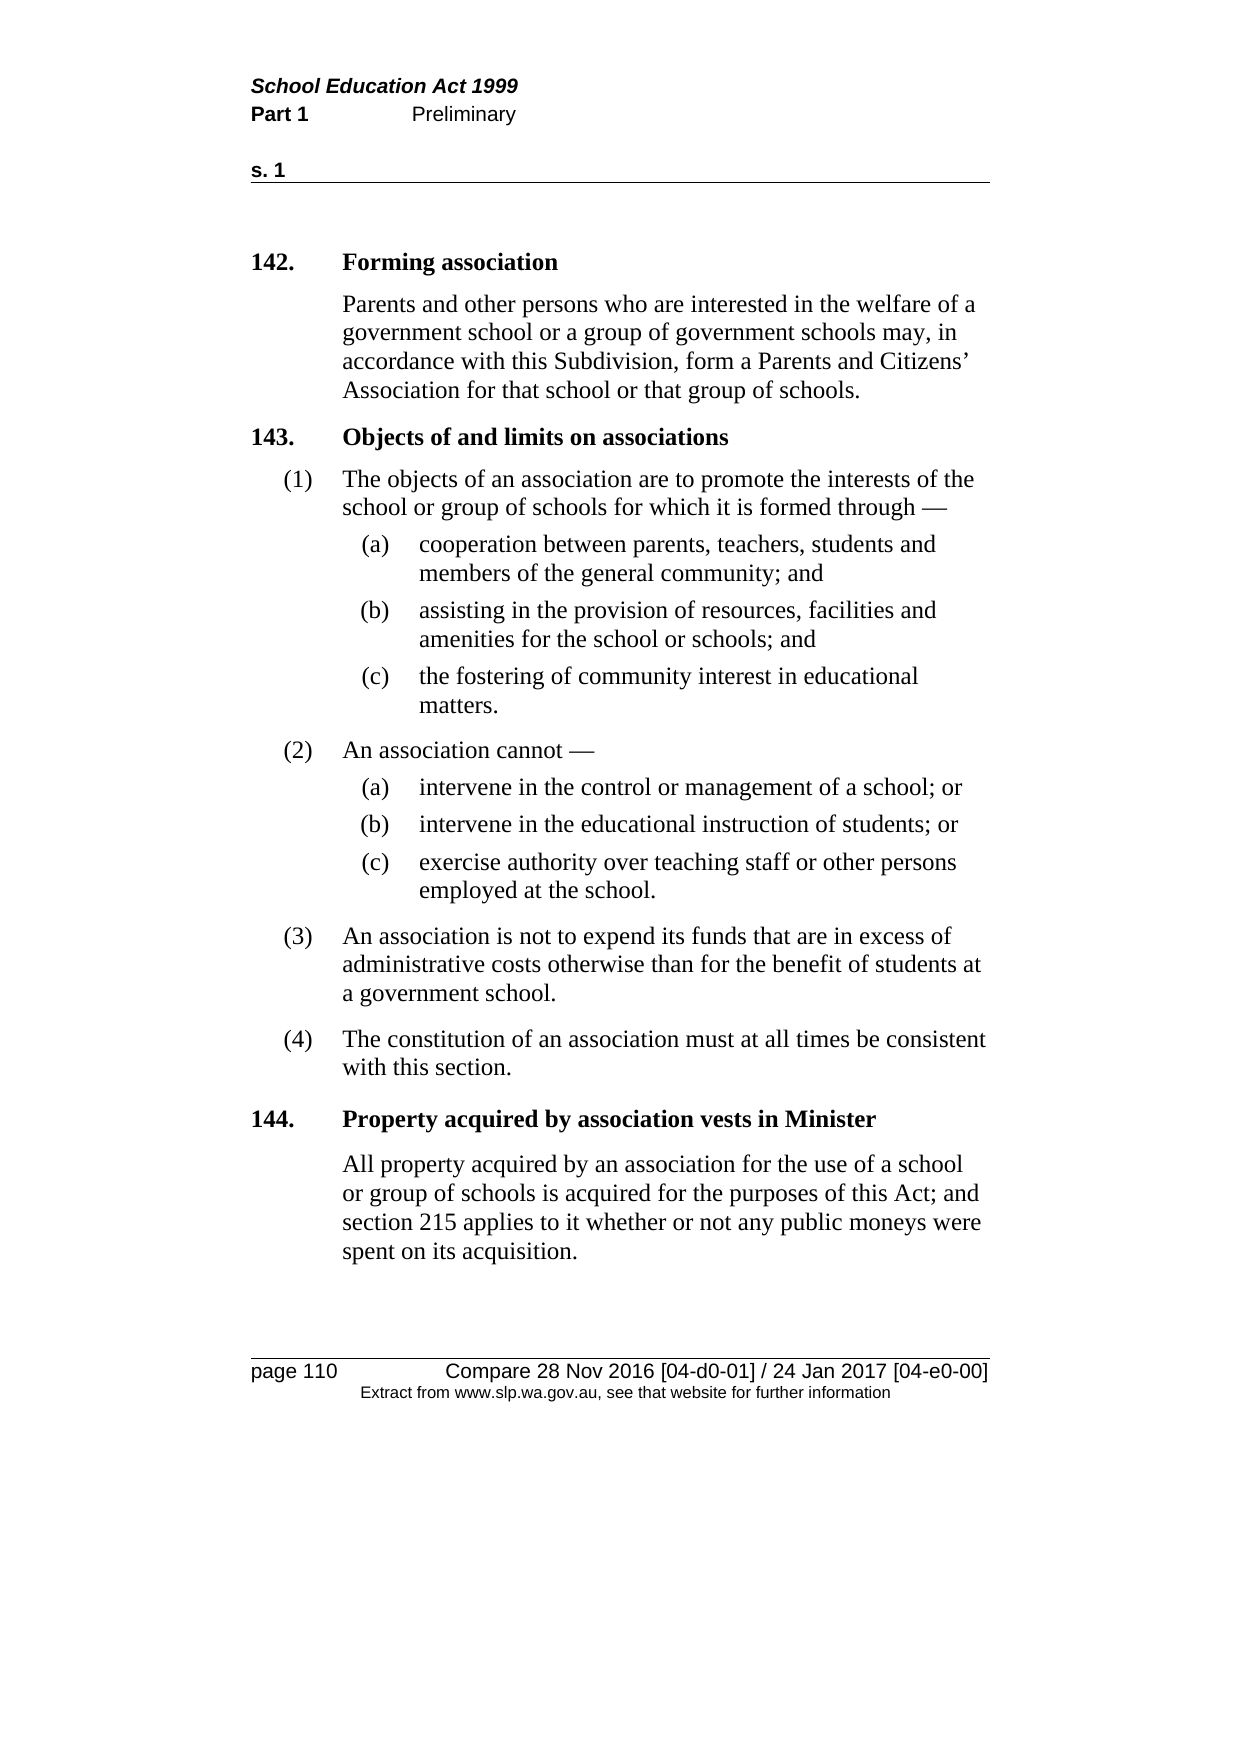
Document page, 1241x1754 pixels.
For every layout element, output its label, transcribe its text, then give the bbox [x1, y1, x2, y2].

subtitle 144. Property acquired by association vests in Minister [251, 1104, 990, 1133]
text (1) The objects of an association are to promote the interests of the school or group of schools for which it is formed through — [251, 464, 990, 521]
text (c) exercise authority over teaching staff or other persons employed at the school. [251, 847, 990, 904]
text (c) the fostering of community interest in educational matters. [251, 661, 990, 719]
subtitle 142. Forming association [251, 247, 990, 276]
text (b) assisting in the provision of resources, facilities and amenities for the school or schools; and [251, 595, 990, 653]
text (b) intervene in the educational instruction of students; or [251, 809, 990, 838]
text (a) intervene in the control or management of a school; or [251, 772, 990, 801]
text (2) An association cannot — [251, 735, 990, 764]
text (a) cooperation between parents, teachers, students and members of the general community; and [251, 529, 990, 587]
text Parents and other persons who are interested in the welfare of a government school or a group of government schools may, in accordance with this Subdivision, form a Parents and Citizens’ Association for that school or that group of schools. [251, 289, 990, 404]
text All property acquired by an association for the use of a school or group of schools is acquired for the purposes of this Act; and section 215 applies to it whether or not any public moneys were spent on its acquisition. [251, 1149, 990, 1264]
text (3) An association is not to expend its funds that are in excess of administrative costs otherwise than for the benefit of students at a government school. [251, 921, 990, 1007]
text (4) The constitution of an association must at all times be consistent with this section. [251, 1024, 990, 1081]
subtitle 143. Objects of and limits on associations [251, 422, 990, 451]
